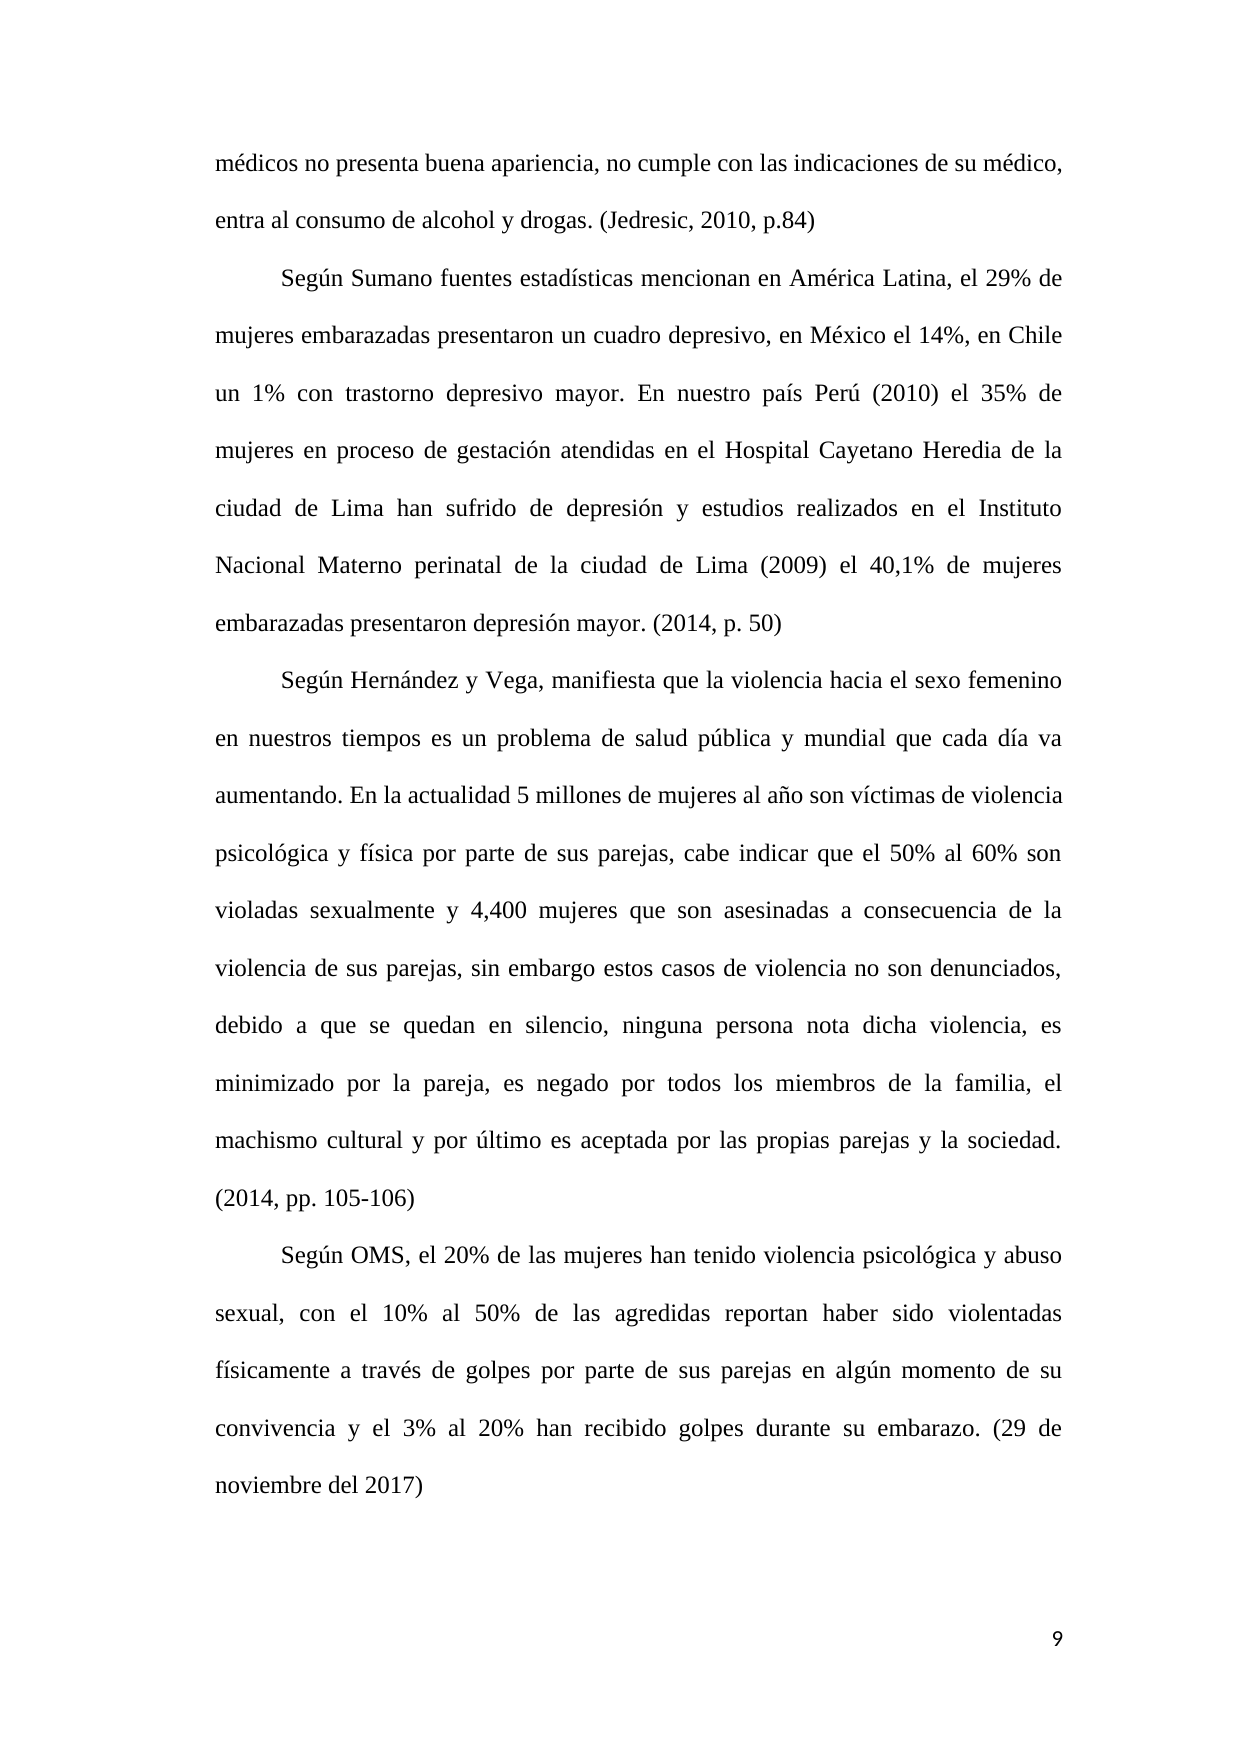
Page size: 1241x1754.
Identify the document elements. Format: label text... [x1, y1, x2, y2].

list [215, 148, 1063, 234]
list Según OMS, el 20% de las mujeres han tenido violencia psicológica y abuso sexual, con el 10% al 50% de las agredidas reportan haber sido violentadas físicamente a través de golpes por parte de sus parejas en algún momento de su convivencia y el 3% al 20% han recibido golpes durante su embarazo. (29 de noviembre del 2017) [215, 1240, 1063, 1499]
list Según Hernández y Vega, manifiesta que la violencia hacia el sexo femenino en nuestros tiempos es un problema de salud pública y mundial que cada día va aumentando. En la actualidad 5 millones de mujeres al año son víctimas de violencia psicológica y física por parte de sus parejas, cabe indicar que el 50% al 60% son violadas sexualmente y 4,400 mujeres que son asesinadas a consecuencia de la violencia de sus parejas, sin embargo estos casos de violencia no son denunciados, debido a que se quedan en silencio, ninguna persona nota dicha violencia, es minimizado por la pareja, es negado por todos los miembros de la familia, el machismo cultural y por último es aceptada por las propias parejas y la sociedad. (2014, pp. 105-106) [215, 665, 1063, 1211]
list Según Sumano fuentes estadísticas mencionan en América Latina, el 29% de mujeres embarazadas presentaron un cuadro depresivo, en México el 14%, en Chile un 1% con trastorno depresivo mayor. En nuestro país Perú (2010) el 35% de mujeres en proceso de gestación atendidas en el Hospital Cayetano Heredia de la ciudad de Lima han sufrido de depresión y estudios realizados en el Instituto Nacional Materno perinatal de la ciudad de Lima (2009) el 40,1% de mujeres embarazadas presentaron depresión mayor. (2014, p. 50) [215, 263, 1063, 636]
